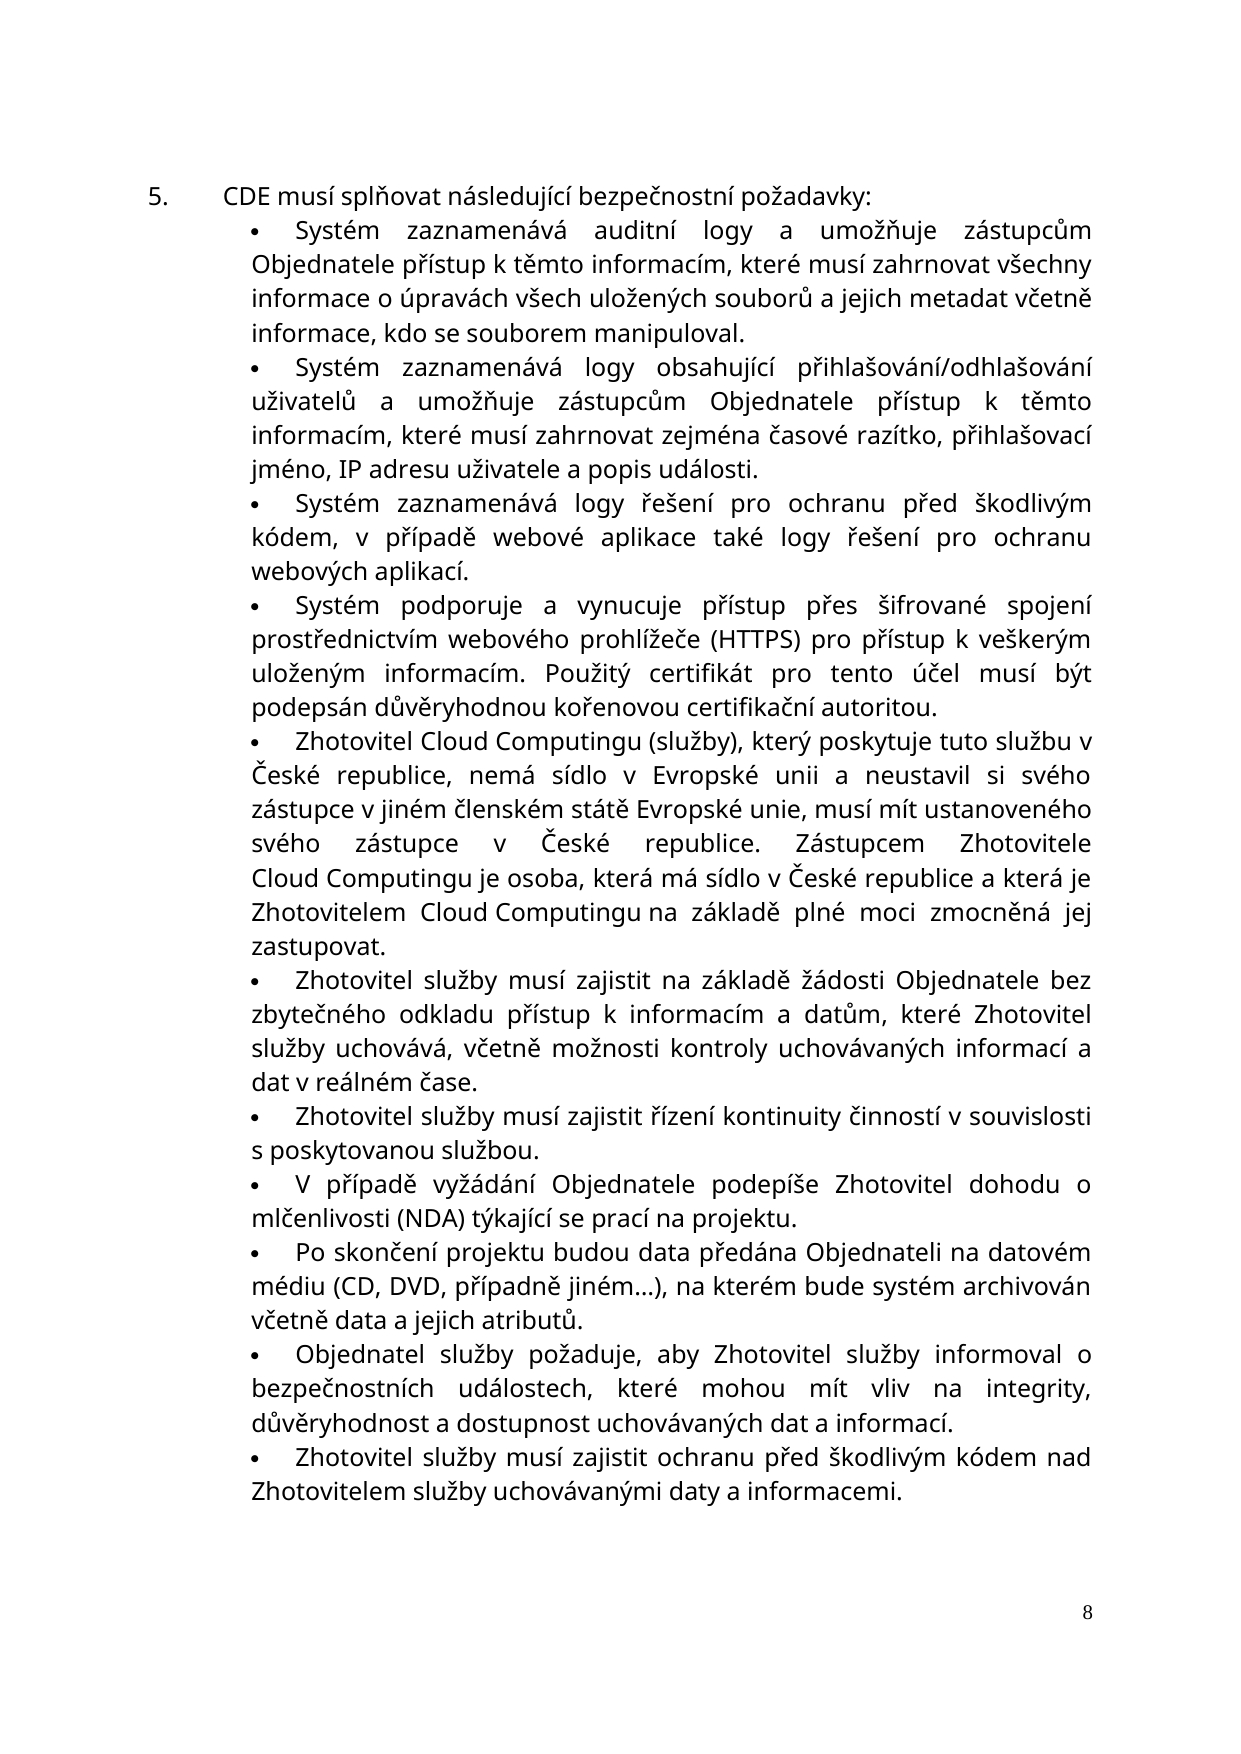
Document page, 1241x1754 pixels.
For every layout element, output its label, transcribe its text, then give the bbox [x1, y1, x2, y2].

list Zhotovitel služby musí zajistit řízení kontinuity činností v souvislosti s poskytovanou službou. [251, 1099, 1093, 1167]
list Zhotovitel služby musí zajistit ochranu před škodlivým kódem nad Zhotovitelem služby uchovávanými daty a informacemi. [251, 1439, 1093, 1507]
list Systém podporuje a vynucuje přístup přes šifrované spojení prostřednictvím webového prohlížeče (HTTPS) pro přístup k veškerým uloženým informacím. Použitý certifikát pro tento účel musí být podepsán důvěryhodnou kořenovou certifikační autoritou. [251, 588, 1093, 724]
list Zhotovitel Cloud Computingu (služby), který poskytuje tuto službu v České republice, nemá sídlo v Evropské unii a neustavil si svého zástupce v jiném členském státě Evropské unie, musí mít ustanoveného svého zástupce v České republice. Zástupcem Zhotovitele Cloud Computingu je osoba, která má sídlo v České republice a která je Zhotovitelem Cloud Computingu na základě plné moci zmocněná jej zastupovat. [251, 724, 1093, 962]
list Systém zaznamenává logy obsahující přihlašování/odhlašování uživatelů a umožňuje zástupcům Objednatele přístup k těmto informacím, které musí zahrnovat zejména časové razítko, přihlašovací jméno, IP adresu uživatele a popis události. [251, 349, 1093, 486]
list V případě vyžádání Objednatele podepíše Zhotovitel dohodu o mlčenlivosti (NDA) týkající se prací na projektu. [251, 1167, 1093, 1235]
list CDE musí splňovat následující bezpečnostní požadavky: [148, 179, 1093, 213]
list Objednatel služby požaduje, aby Zhotovitel služby informoval o bezpečnostních událostech, které mohou mít vliv na integrity, důvěryhodnost a dostupnost uchovávaných dat a informací. [251, 1337, 1093, 1439]
list Zhotovitel služby musí zajistit na základě žádosti Objednatele bez zbytečného odkladu přístup k informacím a datům, které Zhotovitel služby uchovává, včetně možnosti kontroly uchovávaných informací a dat v reálném čase. [251, 962, 1093, 1099]
list Systém zaznamenává auditní logy a umožňuje zástupcům Objednatele přístup k těmto informacím, které musí zahrnovat všechny informace o úpravách všech uložených souborů a jejich metadat včetně informace, kdo se souborem manipuloval. [251, 213, 1093, 349]
list Systém zaznamenává logy řešení pro ochranu před škodlivým kódem, v případě webové aplikace také logy řešení pro ochranu webových aplikací. [251, 486, 1093, 588]
list Po skončení projektu budou data předána Objednateli na datovém médiu (CD, DVD, případně jiném…), na kterém bude systém archivován včetně data a jejich atributů. [251, 1235, 1093, 1337]
